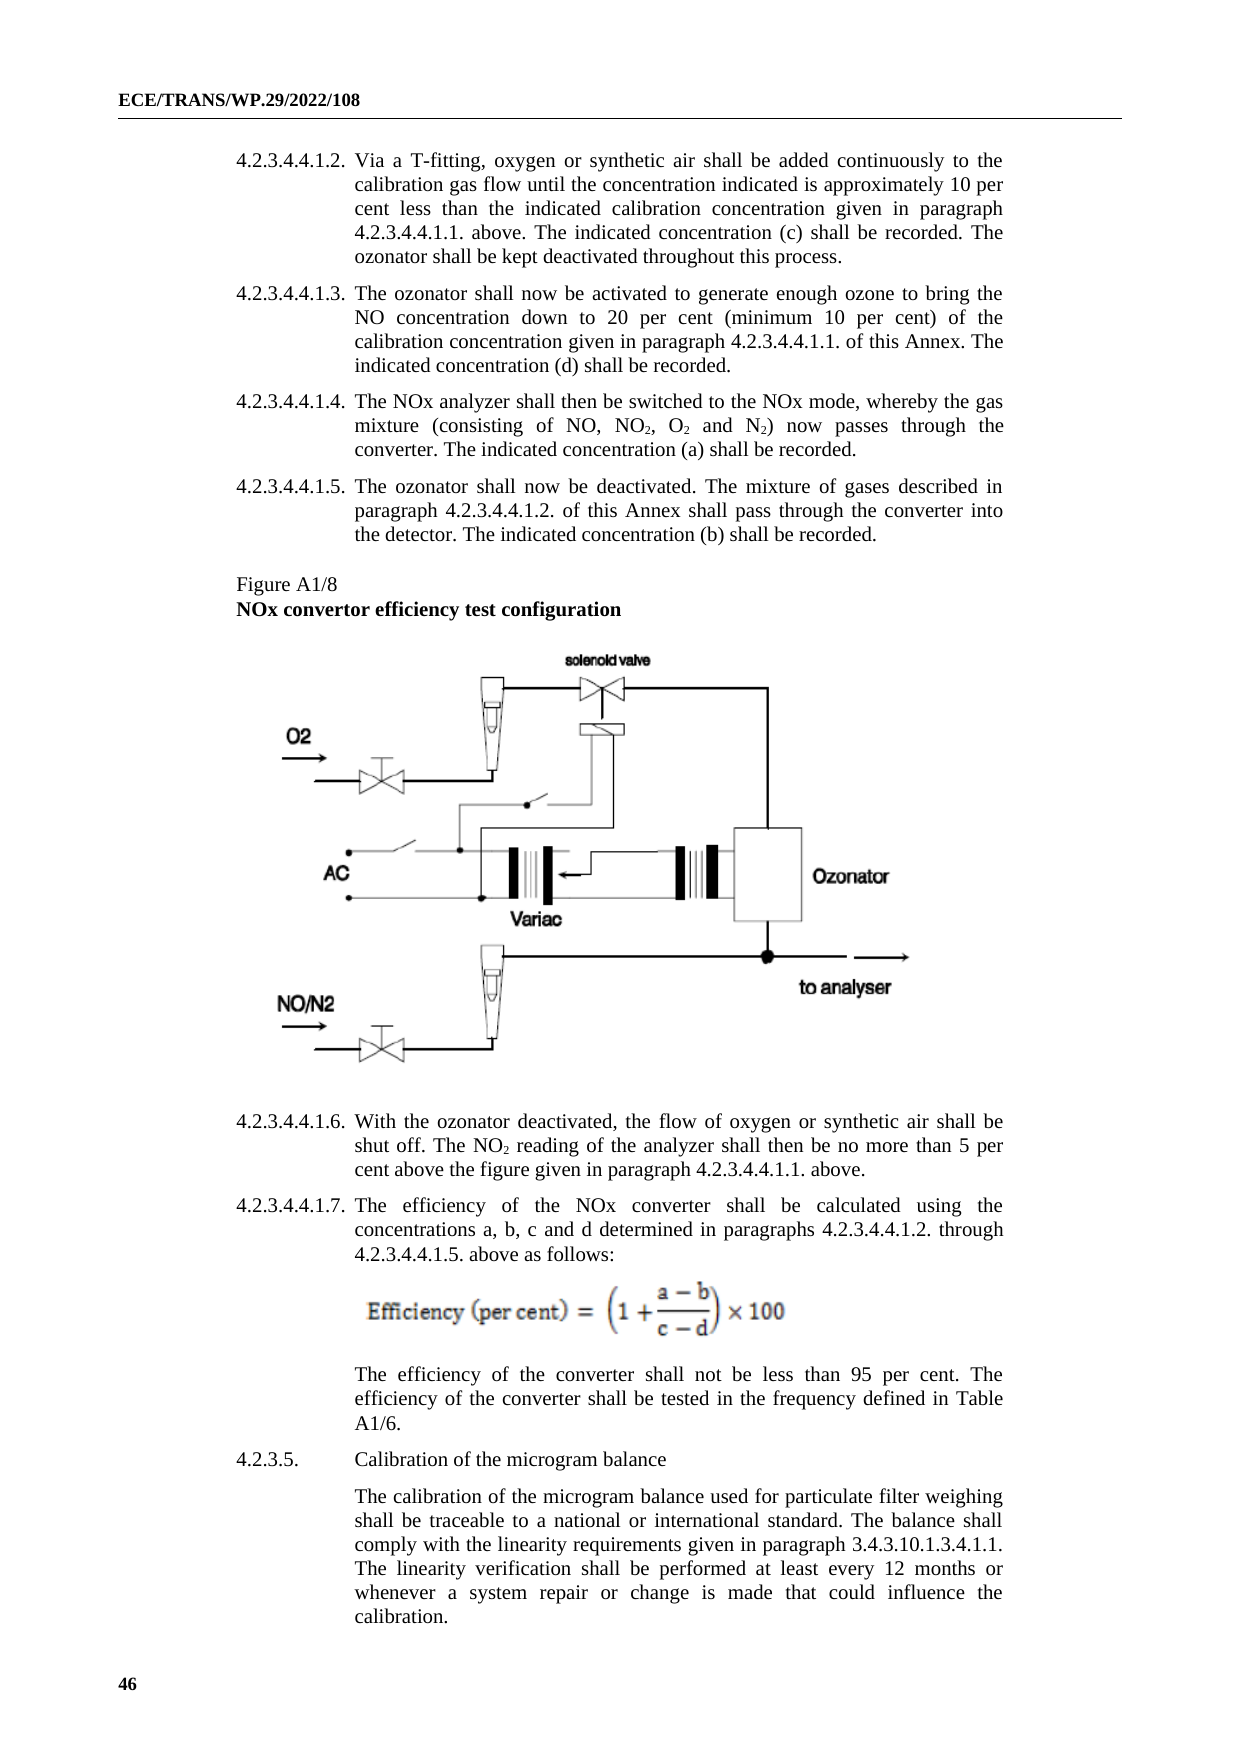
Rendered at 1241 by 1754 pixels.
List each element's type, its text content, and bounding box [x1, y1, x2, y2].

list 4.2.3.4.4.1.6. With the ozonator deactivated, the flow of oxygen or synthetic air shall be shut off. The NO2 reading of the analyzer shall then be no more than 5 per cent above the figure given in paragraph 4.2.3.4.4.1.1. above. [236, 1109, 1004, 1181]
list The calibration of the microgram balance used for particulate filter weighing shall be traceable to a national or international standard. The balance shall comply with the linearity requirements given in paragraph 3.4.3.10.1.3.4.1.1. The linearity verification shall be performed at least every 12 months or whenever a system repair or change is made that could influence the calibration. [236, 1483, 1004, 1628]
picture [354, 1278, 809, 1350]
list 4.2.3.4.4.1.4. The NOx analyzer shall then be switched to the NOx mode, whereby the gas mixture (consisting of NO, NO2, O2 and N2) now passes through the converter. The indicated concentration (a) shall be recorded. [236, 389, 1004, 461]
list 4.2.3.4.4.1.2. Via a T-fitting, oxygen or synthetic air shall be added continuously to the calibration gas flow until the concentration indicated is approximately 10 per cent less than the indicated calibration concentration given in paragraph 4.2.3.4.4.1.1. above. The indicated concentration (c) shall be recorded. The ozonator shall be kept deactivated throughout this process. [236, 148, 1004, 268]
list 4.2.3.5. Calibration of the microgram balance [236, 1447, 1004, 1471]
list 4.2.3.4.4.1.3. The ozonator shall now be activated to generate enough ozone to bring the NO concentration down to 20 per cent (minimum 10 per cent) of the calibration concentration given in paragraph 4.2.3.4.4.1.1. of this Annex. The indicated concentration (d) shall be recorded. [236, 281, 1004, 377]
picture [236, 646, 938, 1097]
text NOx convertor efficiency test configuration [236, 596, 1004, 621]
list The efficiency of the converter shall not be less than 95 per cent. The efficiency of the converter shall be tested in the frequency defined in Table A1/6. [236, 1362, 1004, 1434]
list 4.2.3.4.4.1.7. The efficiency of the NOx converter shall be calculated using the concentrations a, b, c and d determined in paragraphs 4.2.3.4.4.1.2. through 4.2.3.4.4.1.5. above as follows: [236, 1193, 1004, 1266]
text Figure A1/8 [236, 571, 1004, 596]
list 4.2.3.4.4.1.5. The ozonator shall now be deactivated. The mixture of gases described in paragraph 4.2.3.4.4.1.2. of this Annex shall pass through the converter into the detector. The indicated concentration (b) shall be recorded. [236, 474, 1004, 546]
